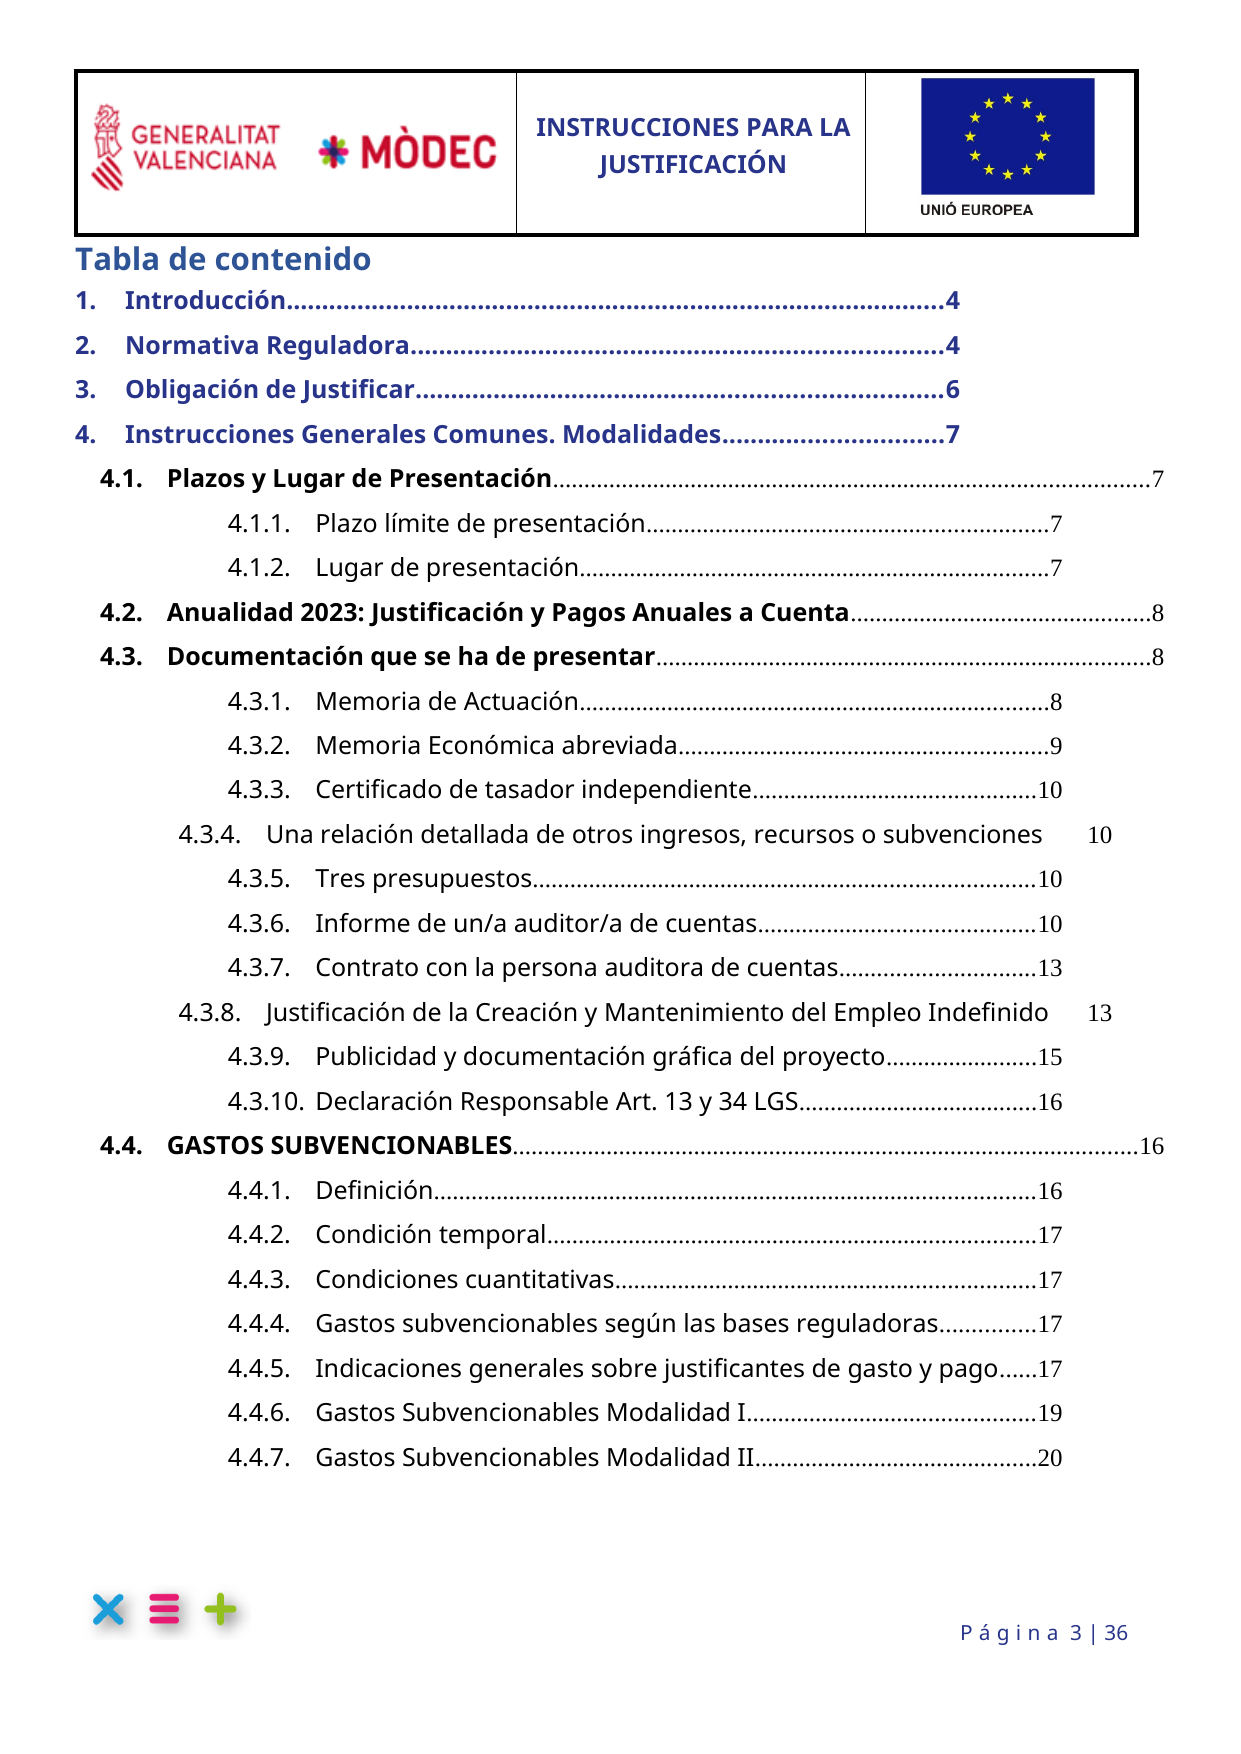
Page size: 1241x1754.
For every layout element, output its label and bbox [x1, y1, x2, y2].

picture [75, 1583, 251, 1640]
picture [908, 76, 1105, 215]
picture [90, 93, 507, 197]
